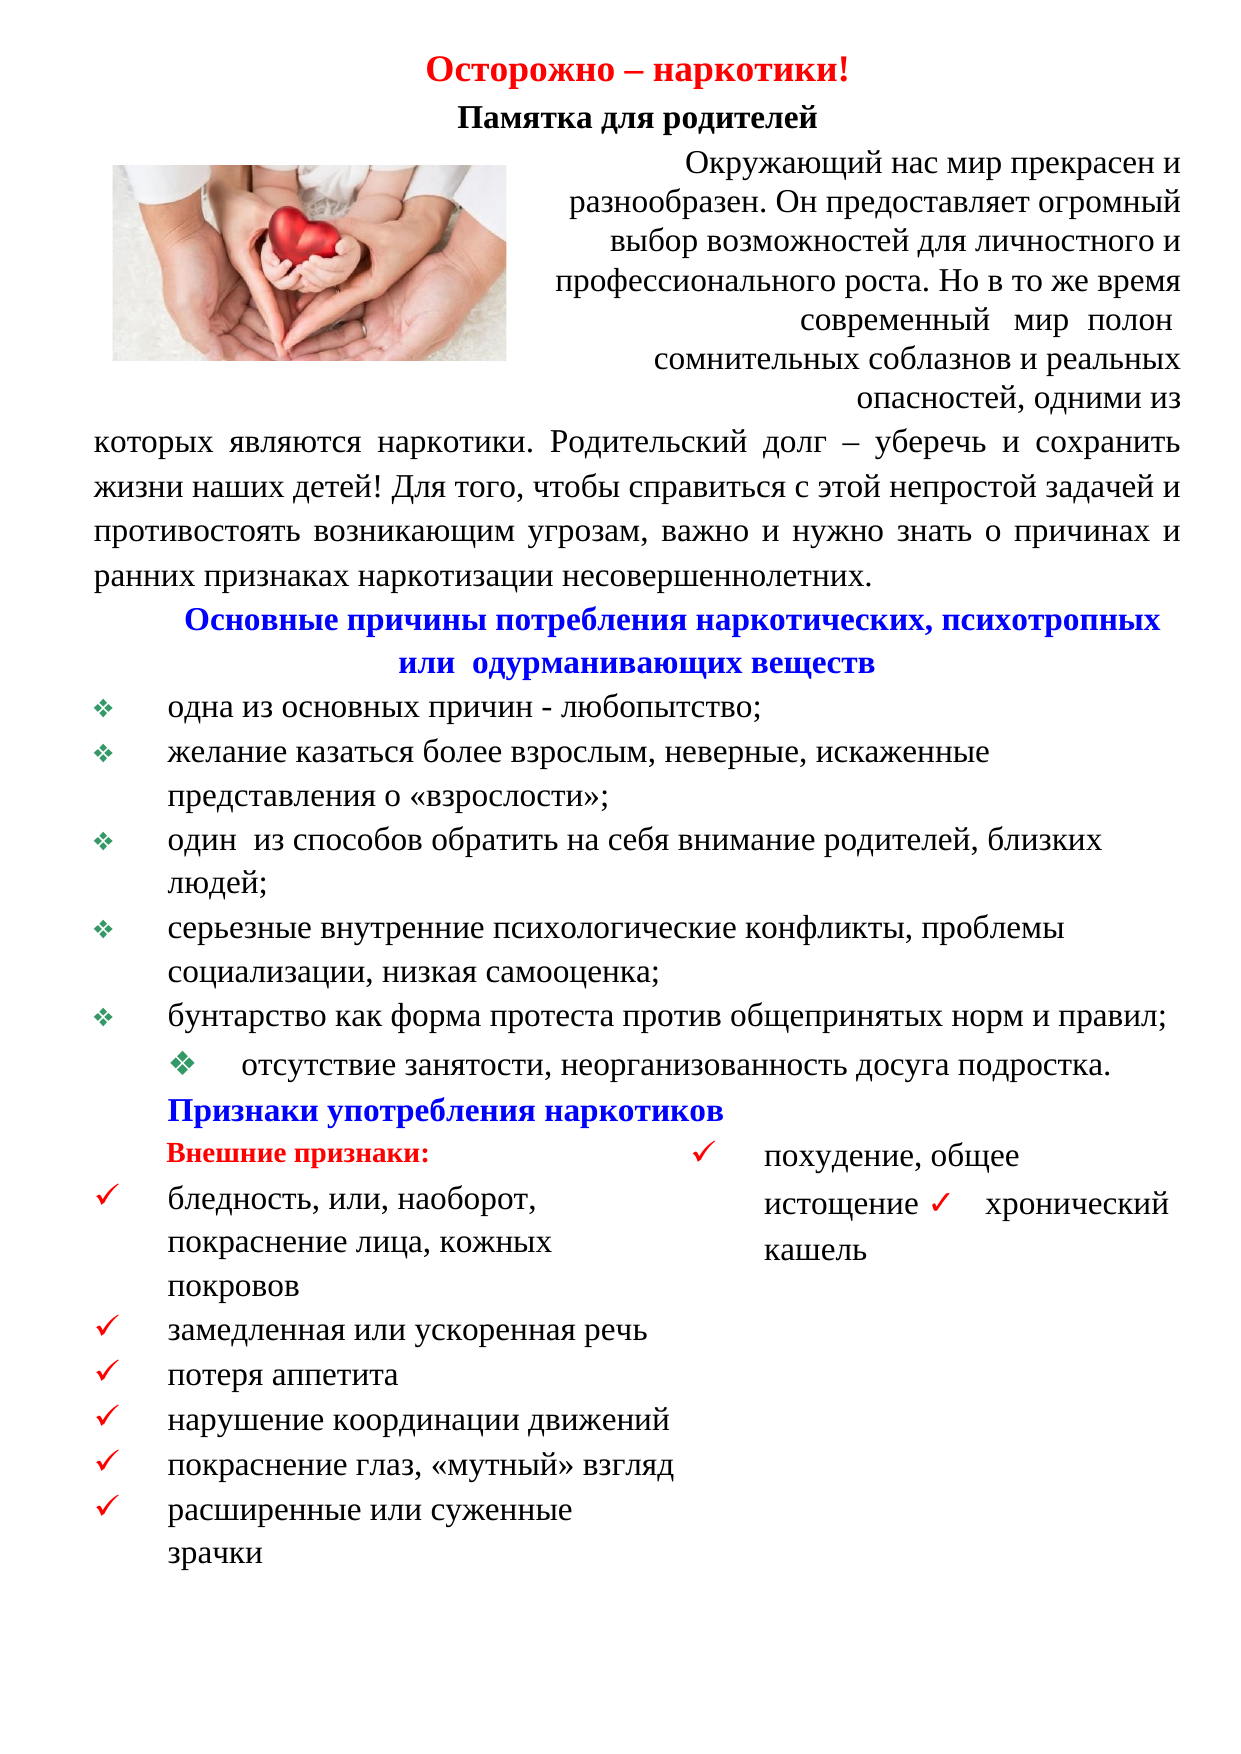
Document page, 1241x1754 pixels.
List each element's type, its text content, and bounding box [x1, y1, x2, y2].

list расширенные или суженные зрачки [94, 1489, 676, 1570]
text Основные причины потребления наркотических, психотропных или одурманивающих веществ [184, 599, 1181, 681]
list желание казаться более взрослым, неверные, искаженные представления о «взрослости»; [94, 732, 1181, 813]
picture [112, 165, 507, 361]
text которых являются наркотики. Родительский долг – уберечь и сохранить жизни наших детей! Для того, чтобы справиться с этой непростой задачей и противостоять возникающим угрозам, важно и нужно знать о причинах и ранних признаках наркотизации несовершеннолетних. [94, 422, 1181, 593]
list бледность, или, наоборот, покраснение лица, кожных покровов [94, 1178, 676, 1303]
list нарушение координации движений [94, 1399, 676, 1437]
list серьезные внутренние психологические конфликты, проблемы социализации, низкая самооценка; [94, 908, 1181, 989]
text Осторожно – наркотики! Памятка для родителей [425, 47, 995, 135]
list бунтарство как форма протеста против общепринятых норм и правил; ❖ отсутствие занятости, неорганизованность досуга подростка. Признаки употребления наркотиков [94, 996, 1181, 1128]
list похудение, общее истощение ✓ хронический кашель [690, 1135, 1181, 1268]
text Внешние признаки: [166, 1135, 676, 1168]
list потеря аппетита [94, 1354, 676, 1393]
list один из способов обратить на себя внимание родителей, близких людей; [94, 819, 1181, 901]
list замедленная или ускоренная речь [94, 1309, 676, 1348]
list покраснение глаз, «мутный» взгляд [94, 1444, 676, 1482]
list одна из основных причин - любопытство; [94, 687, 1181, 725]
